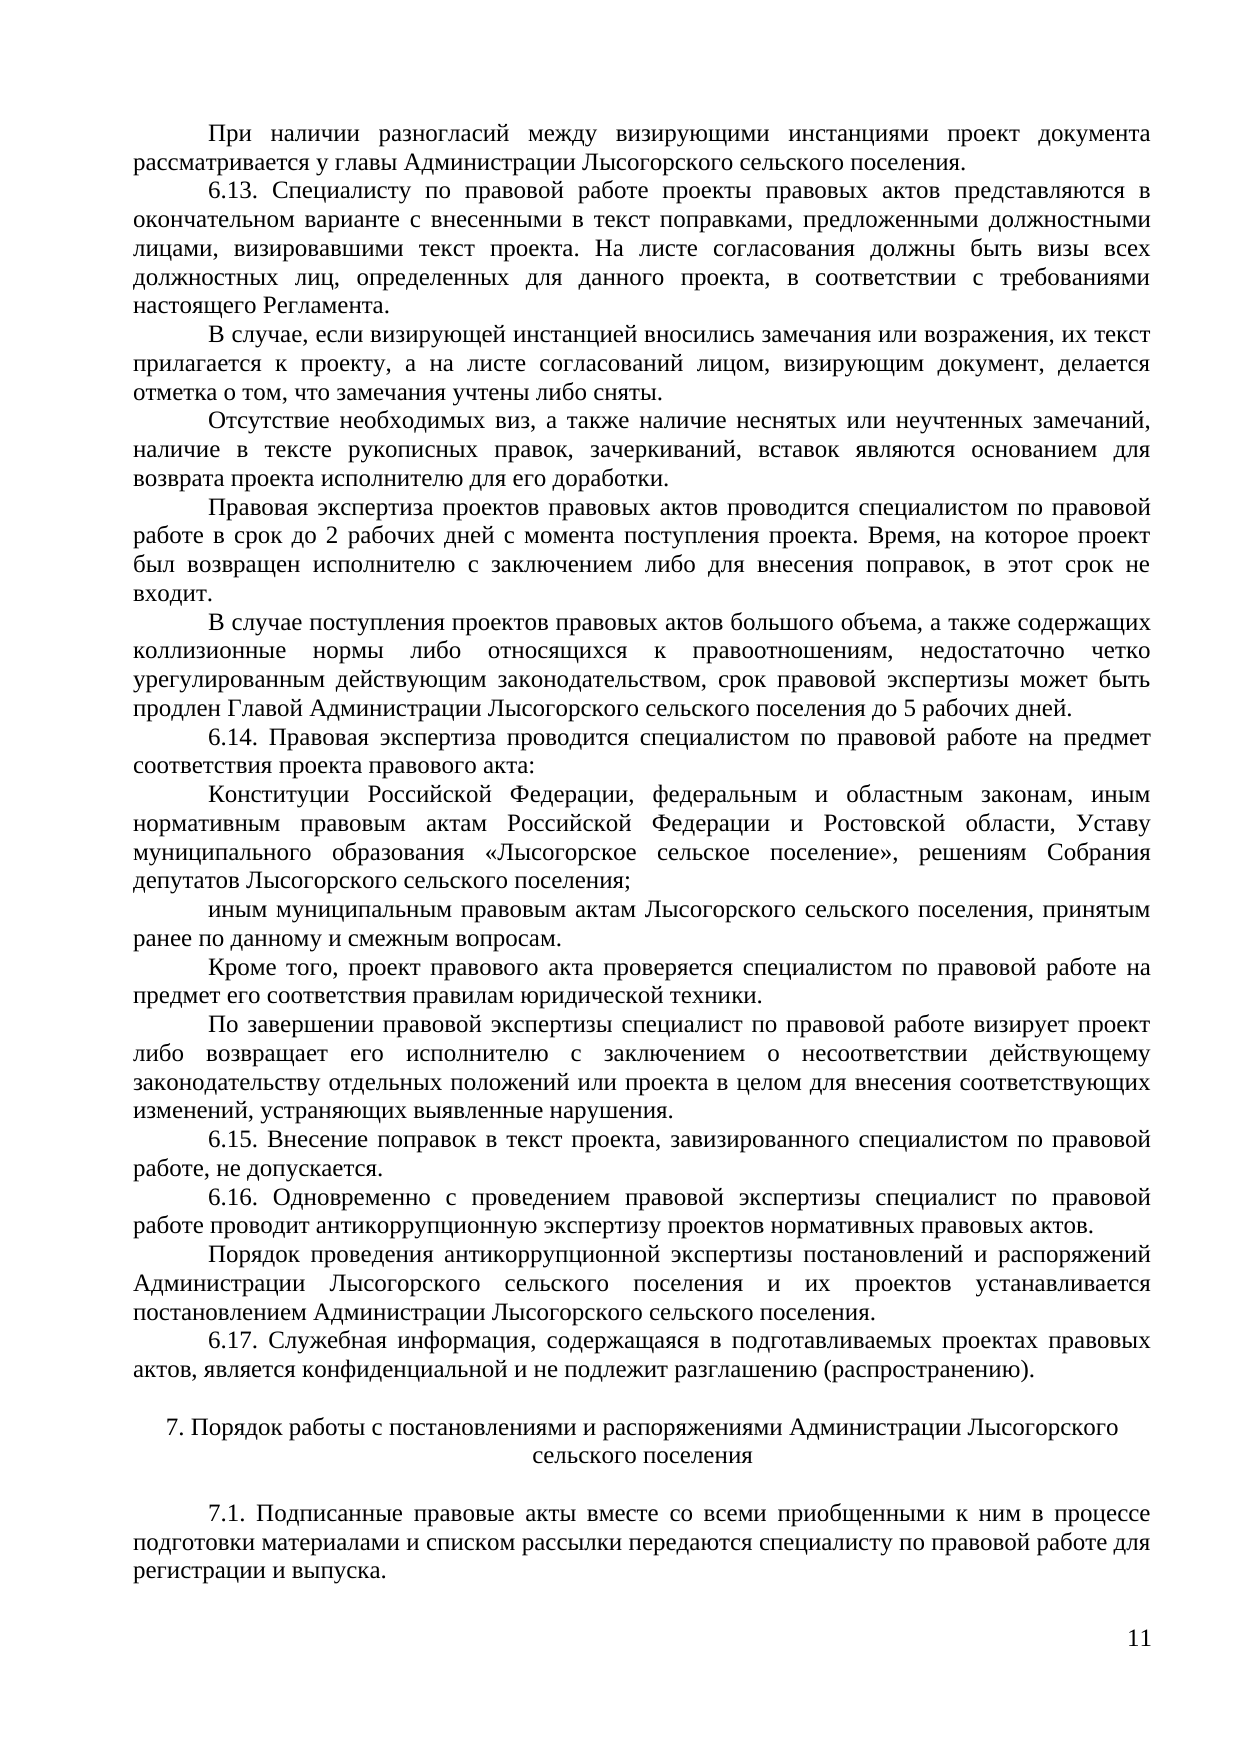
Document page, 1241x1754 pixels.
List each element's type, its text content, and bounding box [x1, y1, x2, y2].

text 7.1. Подписанные правовые акты вместе со всеми приобщенными к ним в процессе подготовки материалами и списком рассылки передаются специалисту по правовой работе для регистрации и выпуска. [133, 1498, 1152, 1584]
text 6.17. Служебная информация, содержащаяся в подготавливаемых проектах правовых актов, является конфиденциальной и не подлежит разглашению (распространению). [133, 1326, 1152, 1383]
text При наличии разногласий между визирующими инстанциями проект документа рассматривается у главы Администрации Лысогорского сельского поселения. [133, 118, 1152, 176]
text иным муниципальным правовым актам Лысогорского сельского поселения, принятым ранее по данному и смежным вопросам. [133, 894, 1152, 952]
text Правовая экспертиза проектов правовых актов проводится специалистом по правовой работе в срок до 2 рабочих дней с момента поступления проекта. Время, на которое проект был возвращен исполнителю с заключением либо для внесения поправок, в этот срок не входит. [133, 492, 1152, 607]
text 6.16. Одновременно с проведением правовой экспертизы специалист по правовой работе проводит антикоррупционную экспертизу проектов нормативных правовых актов. [133, 1182, 1152, 1239]
text Конституции Российской Федерации, федеральным и областным законам, иным нормативным правовым актам Российской Федерации и Ростовской области, Уставу муниципального образования «Лысогорское сельское поселение», решениям Собрания депутатов Лысогорского сельского поселения; [133, 779, 1152, 894]
text 6.13. Специалисту по правовой работе проекты правовых актов представляются в окончательном варианте с внесенными в текст поправками, предложенными должностными лицами, визировавшими текст проекта. На листе согласования должны быть визы всех должностных лиц, определенных для данного проекта, в соответствии с требованиями настоящего Регламента. [133, 176, 1152, 319]
text В случае, если визирующей инстанцией вносились замечания или возражения, их текст прилагается к проекту, а на листе согласований лицом, визирующим документ, делается отметка о том, что замечания учтены либо сняты. [133, 319, 1152, 406]
text Кроме того, проект правового акта проверяется специалистом по правовой работе на предмет его соответствия правилам юридической техники. [133, 952, 1152, 1009]
text 6.14. Правовая экспертиза проводится специалистом по правовой работе на предмет соответствия проекта правового акта: [133, 722, 1152, 779]
text 6.15. Внесение поправок в текст проекта, завизированного специалистом по правовой работе, не допускается. [133, 1124, 1152, 1182]
text По завершении правовой экспертизы специалист по правовой работе визирует проект либо возвращает его исполнителю с заключением о несоответствии действующему законодательству отдельных положений или проекта в целом для внесения соответствующих изменений, устраняющих выявленные нарушения. [133, 1009, 1152, 1124]
text В случае поступления проектов правовых актов большого объема, а также содержащих коллизионные нормы либо относящихся к правоотношениям, недостаточно четко урегулированным действующим законодательством, срок правовой экспертизы может быть продлен Главой Администрации Лысогорского сельского поселения до 5 рабочих дней. [133, 607, 1152, 722]
text Отсутствие необходимых виз, а также наличие неснятых или неучтенных замечаний, наличие в тексте рукописных правок, зачеркиваний, вставок являются основанием для возврата проекта исполнителю для его доработки. [133, 406, 1152, 492]
text 7. Порядок работы с постановлениями и распоряжениями Администрации Лысогорского сельского поселения [133, 1412, 1152, 1469]
text Порядок проведения антикоррупционной экспертизы постановлений и распоряжений Администрации Лысогорского сельского поселения и их проектов устанавливается постановлением Администрации Лысогорского сельского поселения. [133, 1239, 1152, 1326]
